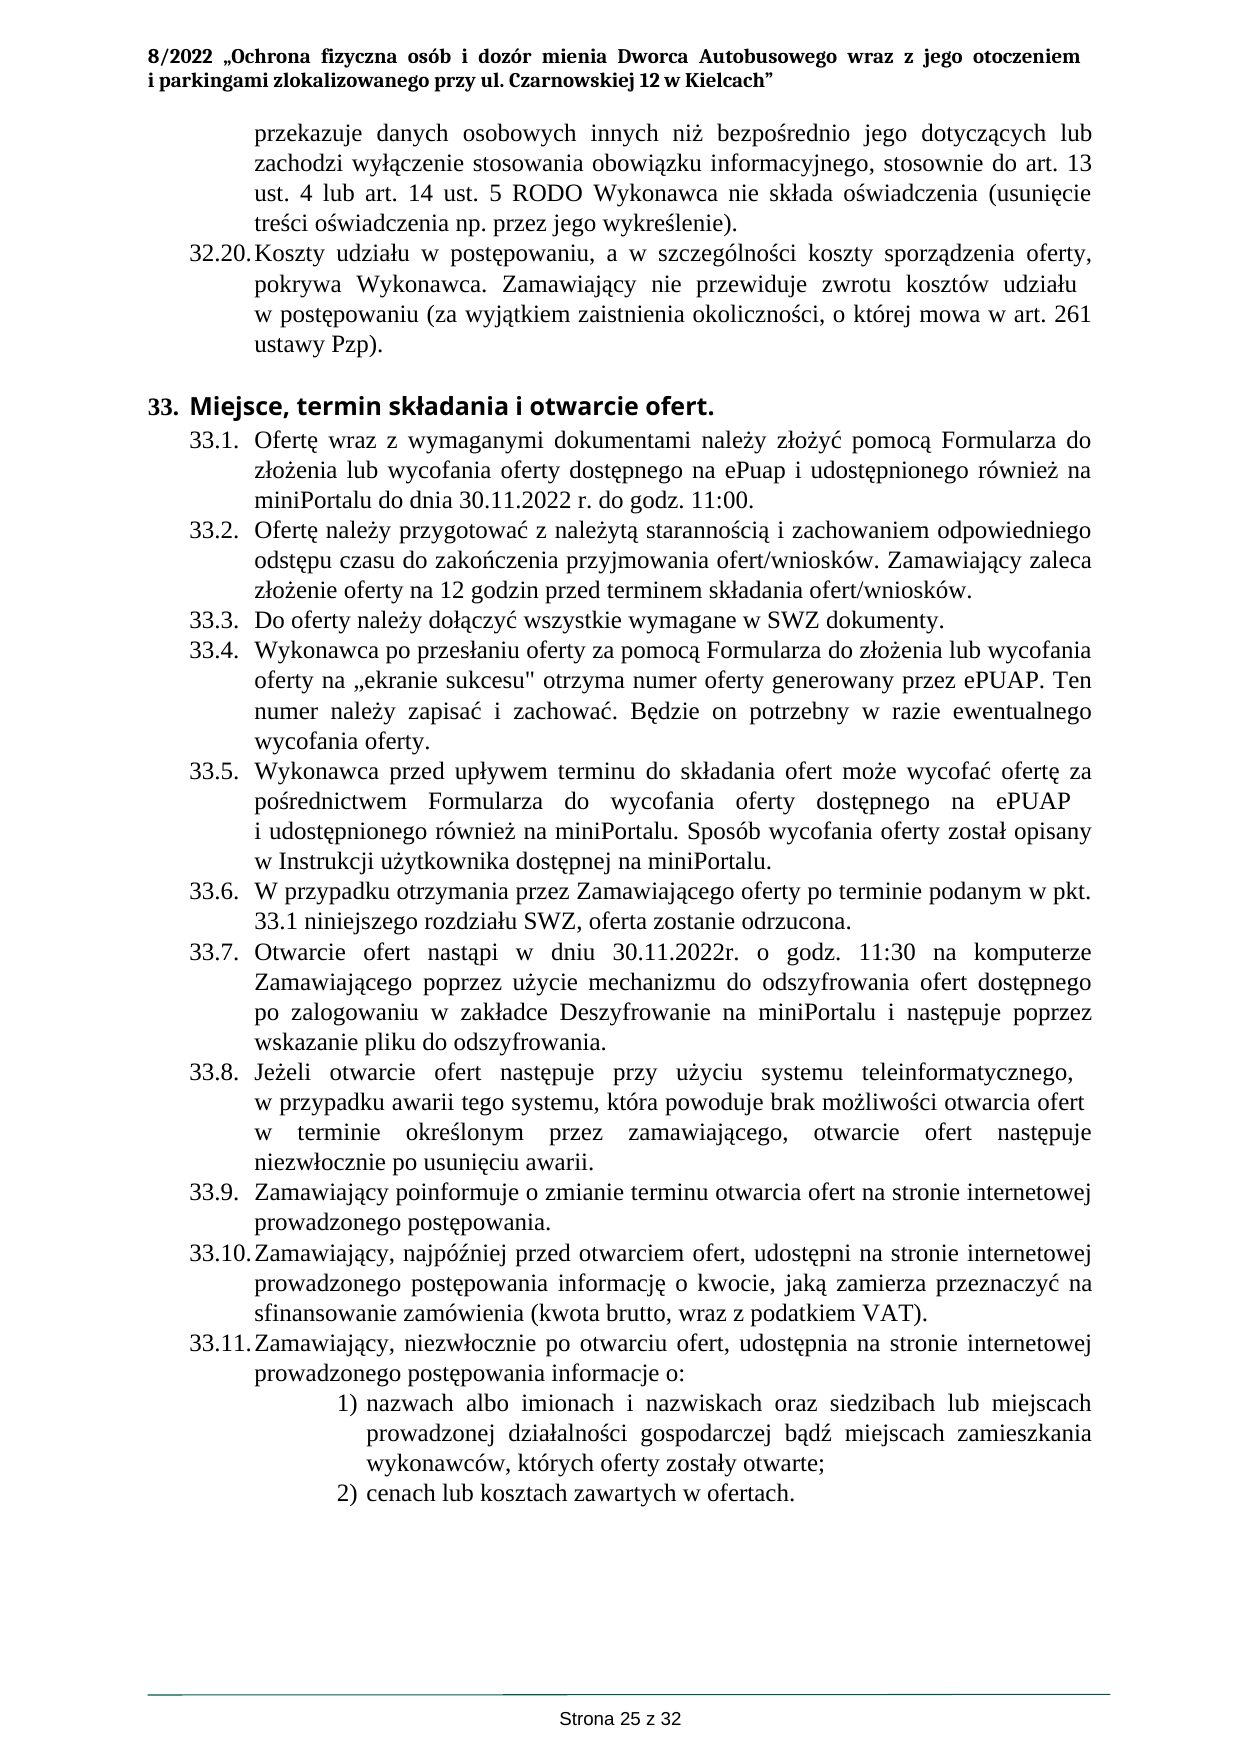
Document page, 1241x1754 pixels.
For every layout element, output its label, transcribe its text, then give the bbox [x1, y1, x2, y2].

list Koszty udziału w postępowaniu, a w szczególności koszty sporządzenia oferty, pokrywa Wykonawca. Zamawiający nie przewiduje zwrotu kosztów udziału w postępowaniu (za wyjątkiem zaistnienia okoliczności, o której mowa w art. 261 ustawy Pzp). [189, 238, 1092, 358]
list W przypadku otrzymania przez Zamawiającego oferty po terminie podanym w pkt. 33.1 niniejszego rozdziału SWZ, oferta zostanie odrzucona. [189, 876, 1092, 935]
list Jeżeli otwarcie ofert następuje przy użyciu systemu teleinformatycznego, w przypadku awarii tego systemu, która powoduje brak możliwości otwarcia ofert w terminie określonym przez zamawiającego, otwarcie ofert następuje niezwłocznie po usunięciu awarii. [189, 1057, 1092, 1176]
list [189, 118, 1092, 237]
list Wykonawca przed upływem terminu do składania ofert może wycofać ofertę za pośrednictwem Formularza do wycofania oferty dostępnego na ePUAP i udostępnionego również na miniPortalu. Sposób wycofania oferty został opisany w Instrukcji użytkownika dostępnej na miniPortalu. [189, 756, 1092, 875]
list Wykonawca po przesłaniu oferty za pomocą Formularza do złożenia lub wycofania oferty na „ekranie sukcesu" otrzyma numer oferty generowany przez ePUAP. Ten numer należy zapisać i zachować. Będzie on potrzebny w razie ewentualnego wycofania oferty. [189, 636, 1092, 754]
list Zamawiający poinformuje o zmianie terminu otwarcia ofert na stronie internetowej prowadzonego postępowania. [189, 1177, 1092, 1236]
subtitle Miejsce, termin składania i otwarcie ofert. [148, 389, 1092, 423]
list Ofertę należy przygotować z należytą starannością i zachowaniem odpowiedniego odstępu czasu do zakończenia przyjmowania ofert/wniosków. Zamawiający zaleca złożenie oferty na 12 godzin przed terminem składania ofert/wniosków. [189, 515, 1092, 604]
list Ofertę wraz z wymaganymi dokumentami należy złożyć pomocą Formularza do złożenia lub wycofania oferty dostępnego na ePuap i udostępnionego również na miniPortalu do dnia 30.11.2022 r. do godz. 11:00. [189, 425, 1092, 514]
list Do oferty należy dołączyć wszystkie wymagane w SWZ dokumenty. [189, 605, 1092, 634]
list Zamawiający, najpóźniej przed otwarciem ofert, udostępni na stronie internetowej prowadzonego postępowania informację o kwocie, jaką zamierza przeznaczyć na sfinansowanie zamówienia (kwota brutto, wraz z podatkiem VAT). [189, 1238, 1092, 1327]
list nazwach albo imionach i nazwiskach oraz siedzibach lub miejscach prowadzonej działalności gospodarczej bądź miejscach zamieszkania wykonawców, których oferty zostały otwarte; [337, 1388, 1092, 1477]
list Zamawiający, niezwłocznie po otwarciu ofert, udostępnia na stronie internetowej prowadzonego postępowania informacje o: [189, 1328, 1092, 1387]
list Otwarcie ofert nastąpi w dniu 30.11.2022r. o godz. 11:30 na komputerze Zamawiającego poprzez użycie mechanizmu do odszyfrowania ofert dostępnego po zalogowaniu w zakładce Deszyfrowanie na miniPortalu i następuje poprzez wskazanie pliku do odszyfrowania. [189, 937, 1092, 1056]
list cenach lub kosztach zawartych w ofertach. [337, 1478, 1092, 1507]
